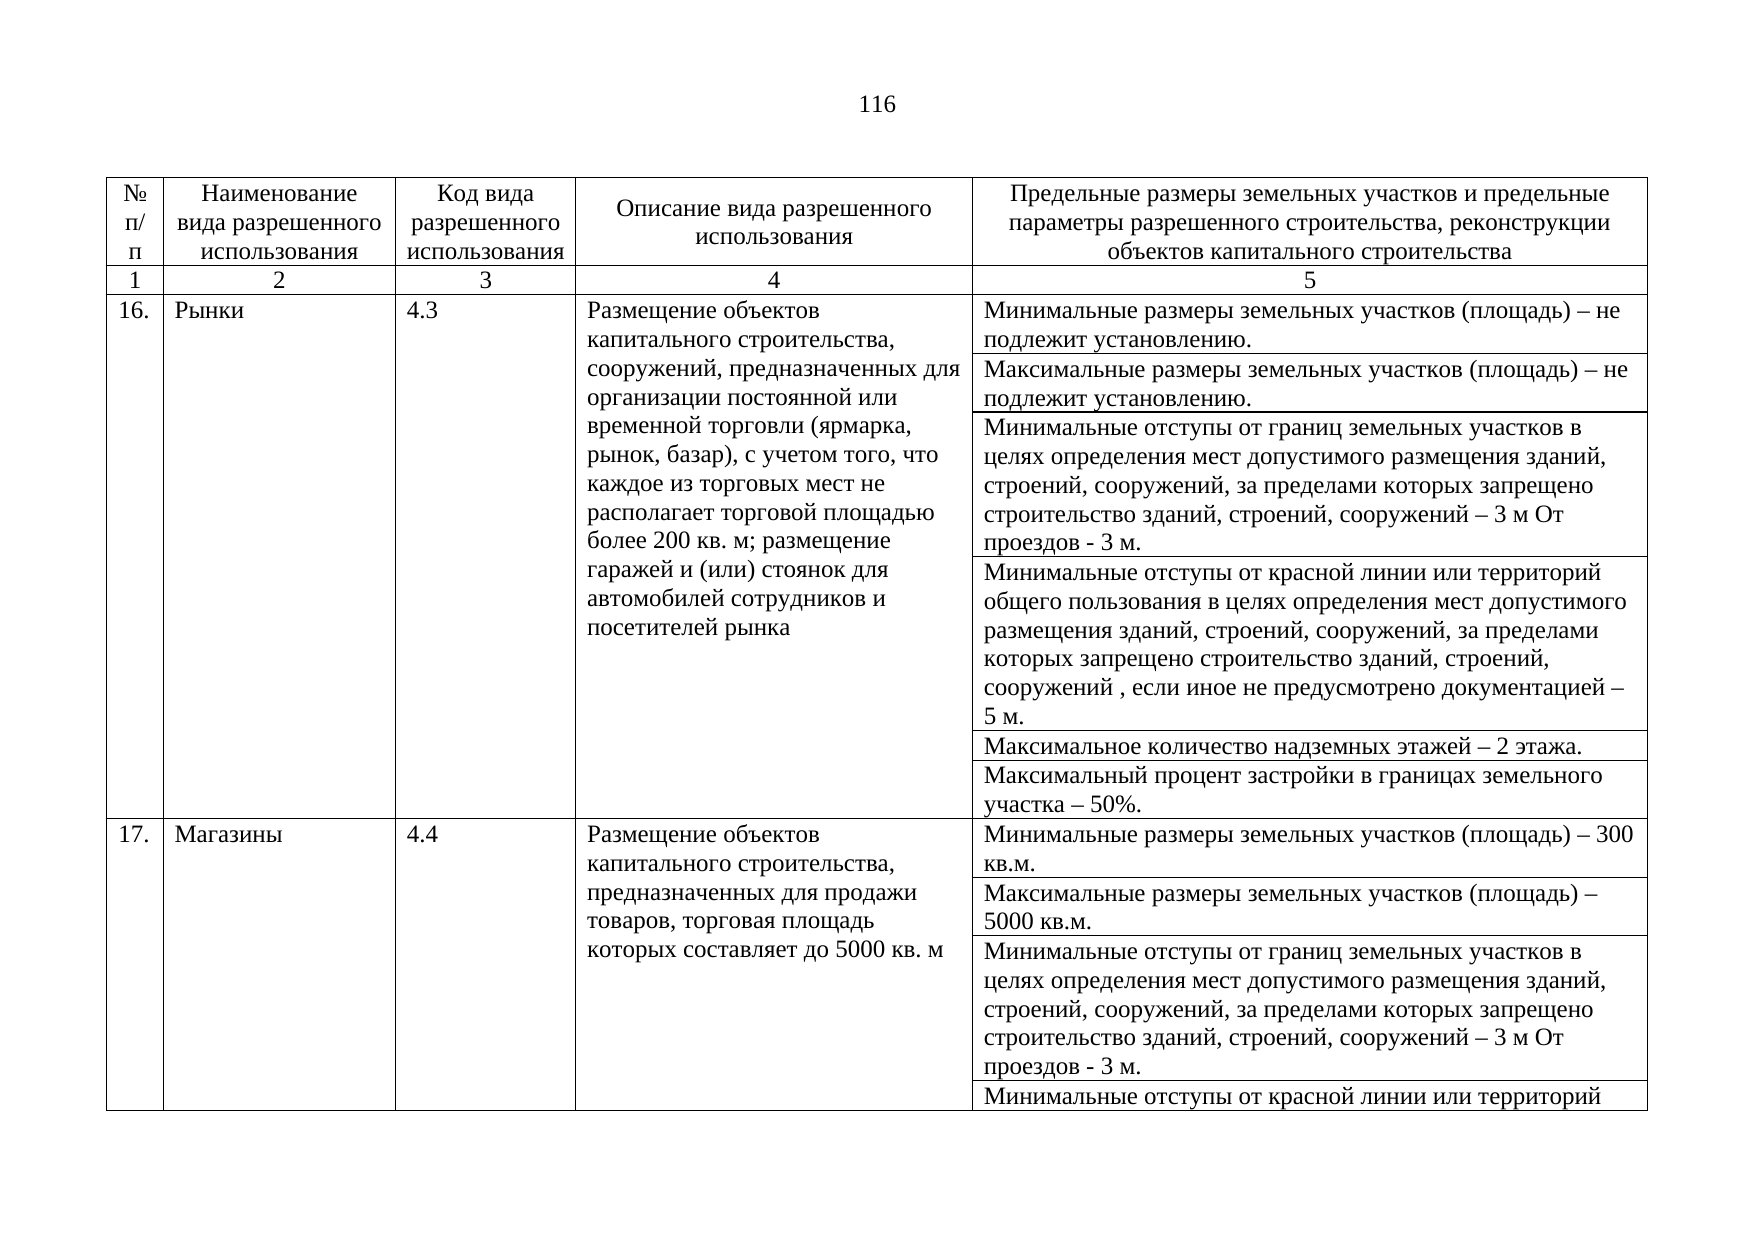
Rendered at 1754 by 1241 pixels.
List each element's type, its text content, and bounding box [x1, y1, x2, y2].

table_cell Максимальные размеры земельных участков (площадь) – не подлежит установлению. [973, 354, 1647, 411]
table_cell Минимальные размеры земельных участков (площадь) – не подлежит установлению. [973, 295, 1647, 353]
table_cell 2 [164, 266, 395, 294]
table_cell 1 [107, 266, 163, 294]
table_cell 16. [107, 295, 163, 818]
table_cell 4.4 [396, 819, 575, 1110]
table_cell Минимальные отступы от границ земельных участков в целях определения мест допустимого размещения зданий, строений, сооружений, за пределами которых запрещено строительство зданий, строений, сооружений – 3 м От проездов - 3 м. [973, 936, 1647, 1080]
table_cell Максимальное количество надземных этажей – 2 этажа. [973, 731, 1647, 759]
table_cell 5 [973, 266, 1647, 294]
table_cell Минимальные размеры земельных участков (площадь) – 300 кв.м. [973, 819, 1647, 877]
table_cell Магазины [164, 819, 395, 1110]
table_header № п/п [107, 178, 163, 264]
table_header Наименование вида разрешенного использования [164, 178, 395, 264]
table_header Предельные размеры земельных участков и предельные параметры разрешенного строительства, реконструкции объектов капитального строительства [973, 178, 1647, 264]
table_header Код вида разрешенного использования [396, 178, 575, 264]
table_cell 4.3 [396, 295, 575, 818]
table_cell Максимальные размеры земельных участков (площадь) – 5000 кв.м. [973, 878, 1647, 935]
table_header Описание вида разрешенного использования [576, 178, 972, 264]
table_cell Минимальные отступы от границ земельных участков в целях определения мест допустимого размещения зданий, строений, сооружений, за пределами которых запрещено строительство зданий, строений, сооружений – 3 м От проездов - 3 м. [973, 413, 1647, 556]
table_cell 3 [396, 266, 575, 294]
table_cell Размещение объектов капитального строительства, предназначенных для продажи товаров, торговая площадь которых составляет до 5000 кв. м [576, 819, 972, 1110]
table_cell Размещение объектов капитального строительства, сооружений, предназначенных для организации постоянной или временной торговли (ярмарка, рынок, базар), с учетом того, что каждое из торговых мест не располагает торговой площадью более 200 кв. м; размещение гаражей и (или) стоянок для автомобилей сотрудников и посетителей рынка [576, 295, 972, 818]
table_cell 4 [576, 266, 972, 294]
table_cell Максимальный процент застройки в границах земельного участка – 50%. [973, 761, 1647, 818]
table_cell Рынки [164, 295, 395, 818]
table_cell 17. [107, 819, 163, 1110]
